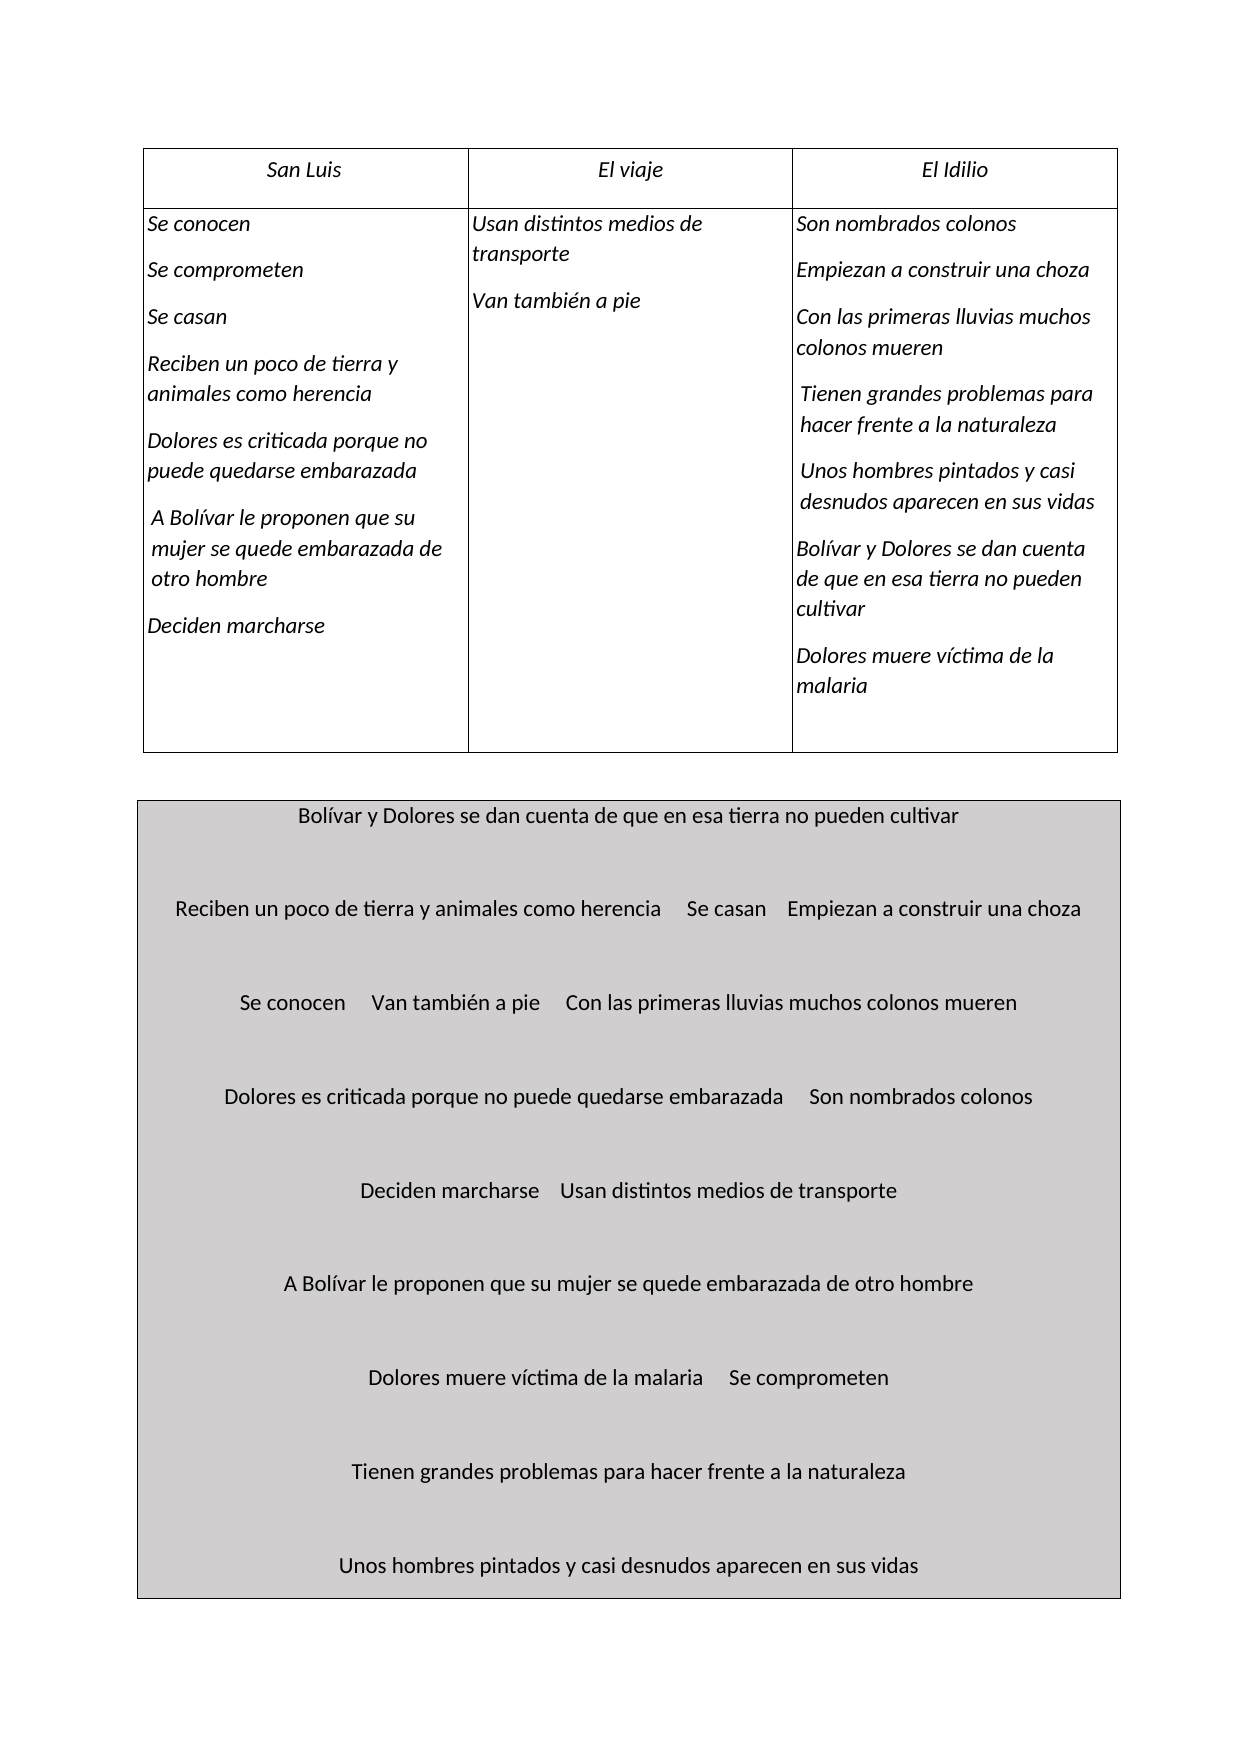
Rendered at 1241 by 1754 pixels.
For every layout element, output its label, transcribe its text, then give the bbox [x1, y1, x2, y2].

table_header El viaje [469, 149, 792, 208]
table_cell Son nombrados colonos Empiezan a construir una choza Con las primeras lluvias muchos colonos mueren Tienen grandes problemas para hacer frente a la naturaleza Unos hombres pintados y casi desnudos aparecen en sus vidas Bolívar y Dolores se dan cuenta de que en esa tierra no pueden cultivar Dolores muere víctima de la malaria [793, 209, 1117, 752]
table_header Bolívar y Dolores se dan cuenta de que en esa tierra no pueden cultivar Reciben un poco de tierra y animales como herencia Se casan Empiezan a construir una choza Se conocen Van también a pie Con las primeras lluvias muchos colonos mueren Dolores es criticada porque no puede quedarse embarazada Son nombrados colonos Deciden marcharse Usan distintos medios de transporte A Bolívar le proponen que su mujer se quede embarazada de otro hombre Dolores muere víctima de la malaria Se comprometen Tienen grandes problemas para hacer frente a la naturaleza Unos hombres pintados y casi desnudos aparecen en sus vidas [138, 801, 1120, 1598]
table_cell Se conocen Se comprometen Se casan Reciben un poco de tierra y animales como herencia Dolores es criticada porque no puede quedarse embarazada A Bolívar le proponen que su mujer se quede embarazada de otro hombre Deciden marcharse [144, 209, 468, 752]
table_header San Luis [144, 149, 468, 208]
table_header El Idilio [793, 149, 1117, 208]
table_cell Usan distintos medios de transporte Van también a pie [469, 209, 792, 752]
